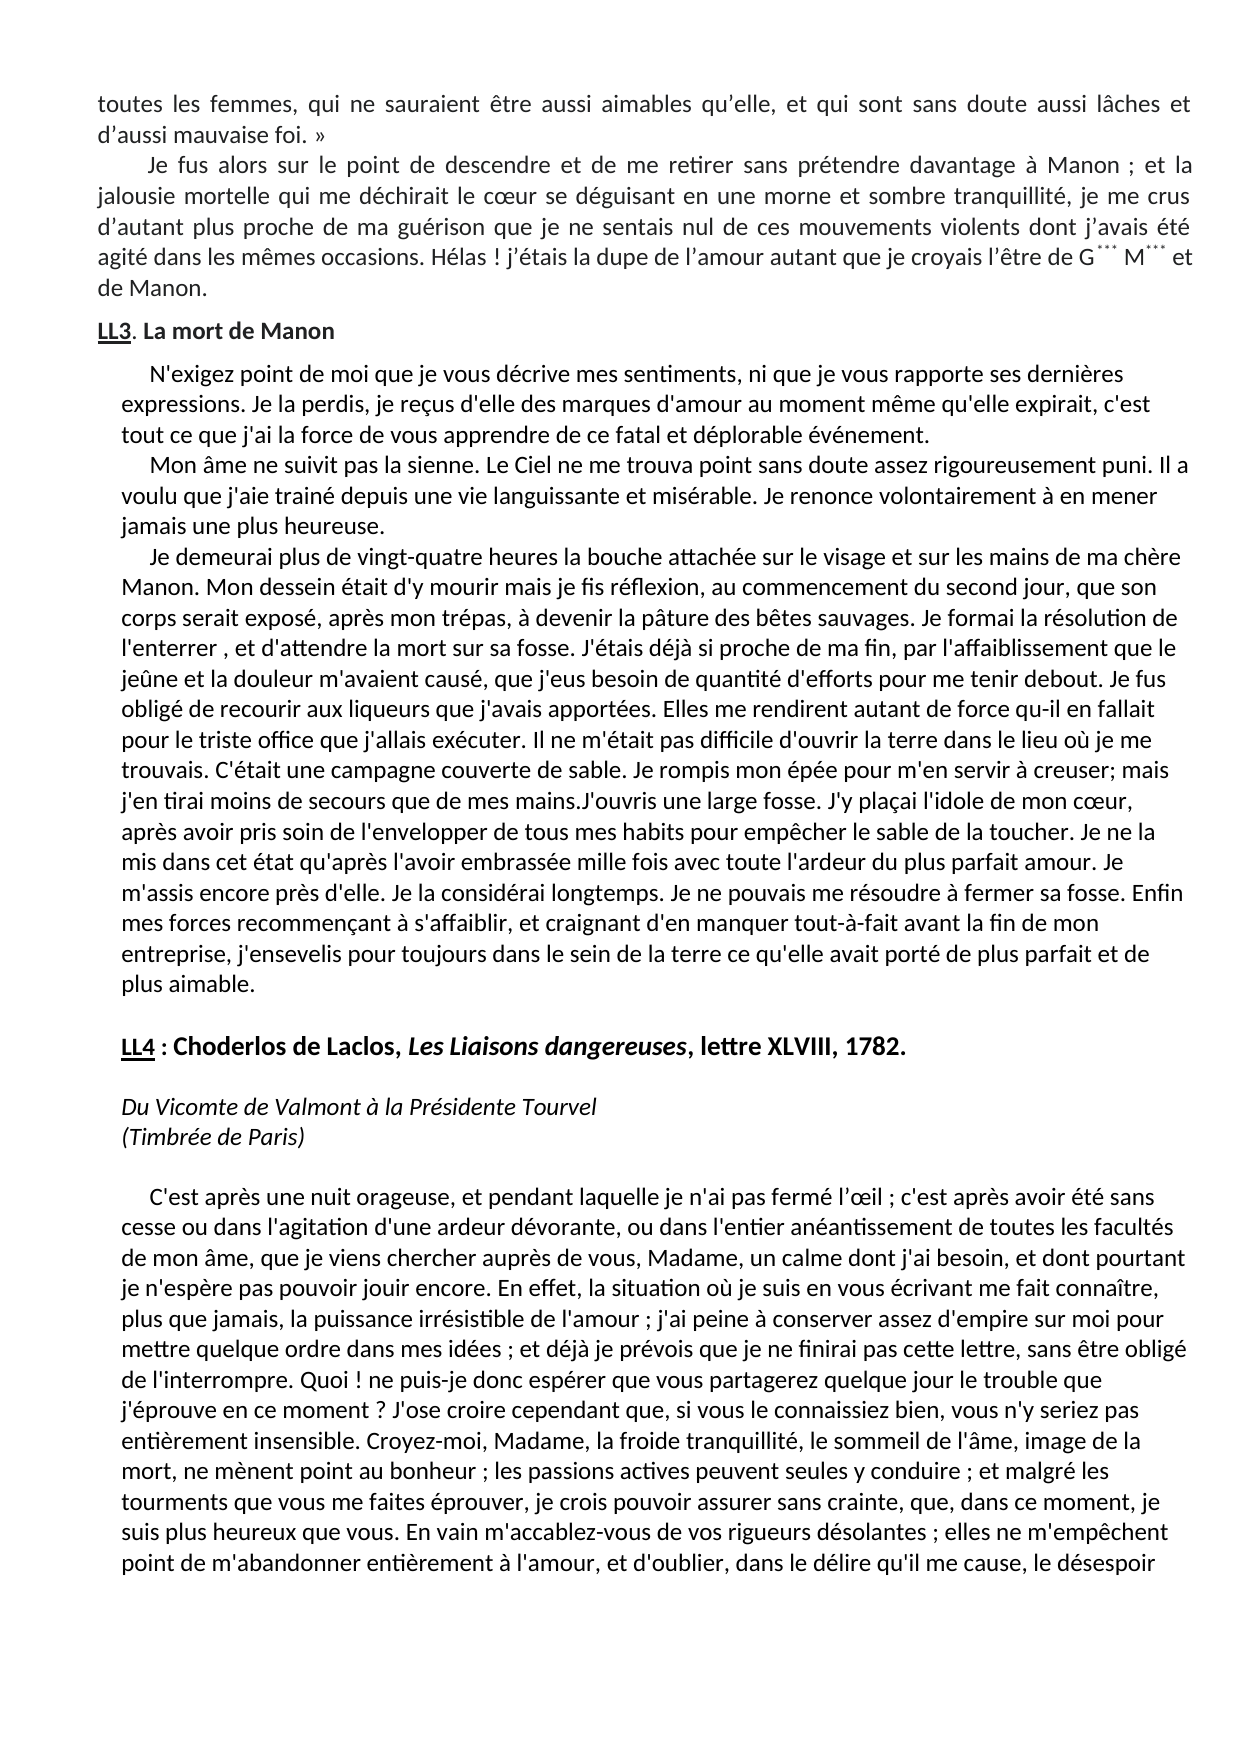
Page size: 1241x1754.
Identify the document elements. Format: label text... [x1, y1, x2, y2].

text Je demeurai plus de vingt-quatre heures la bouche attachée sur le visage et sur les mains de ma chère Manon. Mon dessein était d'y mourir mais je fis réflexion, au commencement du second jour, que son corps serait exposé, après mon trépas, à devenir la pâture des bêtes sauvages. Je formai la résolution de l'enterrer , et d'attendre la mort sur sa fosse. J'étais déjà si proche de ma fin, par l'affaiblissement que le jeûne et la douleur m'avaient causé, que j'eus besoin de quantité d'efforts pour me tenir debout. Je fus obligé de recourir aux liqueurs que j'avais apportées. Elles me rendirent autant de force qu-il en fallait pour le triste office que j'allais exécuter. Il ne m'était pas difficile d'ouvrir la terre dans le lieu où je me trouvais. C'était une campagne couverte de sable. Je rompis mon épée pour m'en servir à creuser; mais j'en tirai moins de secours que de mes mains.J'ouvris une large fosse. J'y plaçai l'idole de mon cœur, après avoir pris soin de l'envelopper de tous mes habits pour empêcher le sable de la toucher. Je ne la mis dans cet état qu'après l'avoir embrassée mille fois avec toute l'ardeur du plus parfait amour. Je m'assis encore près d'elle. Je la considérai longtemps. Je ne pouvais me résoudre à fermer sa fosse. Enfin mes forces recommençant à s'affaiblir, et craignant d'en manquer tout-à-fait avant la fin de mon entreprise, j'ensevelis pour toujours dans le sein de la terre ce qu'elle avait porté de plus parfait et de plus aimable. [121, 541, 1193, 999]
text N'exigez point de moi que je vous décrive mes sentiments, ni que je vous rapporte ses dernières expressions. Je la perdis, je reçus d'elle des marques d'amour au moment même qu'elle expirait, c'est tout ce que j'ai la force de vous apprendre de ce fatal et déplorable événement. Mon âme ne suivit pas la sienne. Le Ciel ne me trouva point sans doute assez rigoureusement puni. Il a voulu que j'aie trainé depuis une vie languissante et misérable. Je renonce volontairement à en mener jamais une plus heureuse. [386, 358, 1193, 541]
text LL3. La mort de Manon [47, 315, 1193, 345]
text Du Vicomte de Valmont à la Présidente Tourvel [121, 1091, 1193, 1122]
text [121, 1181, 1193, 1578]
text LL4 : Choderlos de Laclos, Les Liaisons dangereuses, lettre XLVIII, 1782. [121, 1029, 1193, 1062]
text Je fus alors sur le point de descendre et de me retirer sans prétendre davantage à Manon ; et la jalousie mortelle qui me déchirait le cœur se déguisant en une morne et sombre tranquillité, je me crus d’autant plus proche de ma guérison que je ne sentais nul de ces mouvements violents dont j’avais été agité dans les mêmes occasions. Hélas ! j’étais la dupe de l’amour autant que je croyais l’être de G*** M*** et de Manon. [97, 150, 1193, 302]
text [97, 89, 1193, 150]
text (Timbrée de Paris) [121, 1122, 1193, 1152]
